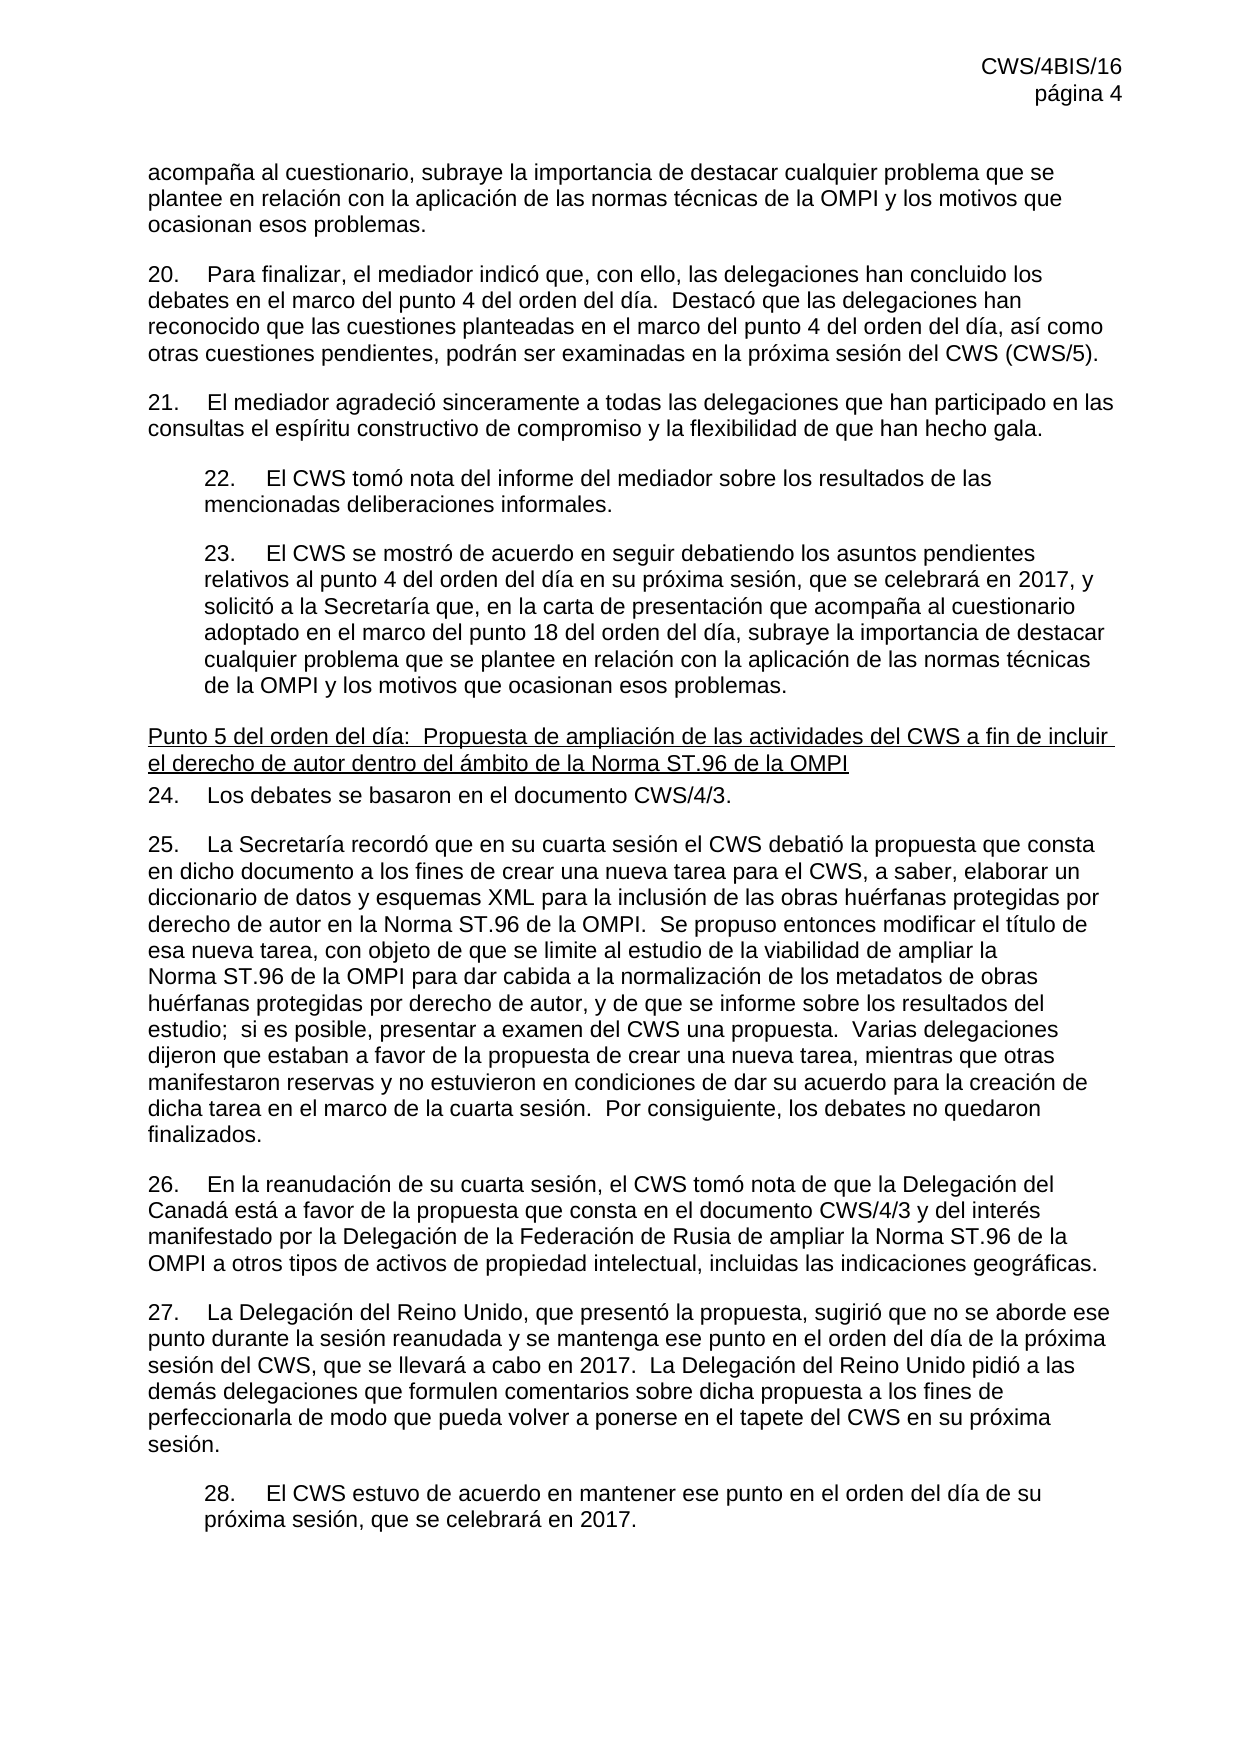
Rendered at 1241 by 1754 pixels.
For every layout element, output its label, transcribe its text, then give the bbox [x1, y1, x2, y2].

text El CWS estuvo de acuerdo en mantener ese punto en el orden del día de su próxima sesión, que se celebrará en 2017. [204, 1480, 1122, 1533]
text La Delegación del Reino Unido, que presentó la propuesta, sugirió que no se aborde ese punto durante la sesión reanudada y se mantenga ese punto en el orden del día de la próxima sesión del CWS, que se llevará a cabo en 2017. La Delegación del Reino Unido pidió a las demás delegaciones que formulen comentarios sobre dicha propuesta a los fines de perfeccionarla de modo que pueda volver a ponerse en el tapete del CWS en su próxima sesión. [148, 1299, 1122, 1457]
text El mediador agradeció sinceramente a todas las delegaciones que han participado en las consultas el espíritu constructivo de compromiso y la flexibilidad de que han hecho gala. [148, 389, 1122, 442]
text Para finalizar, el mediador indicó que, con ello, las delegaciones han concluido los debates en el marco del punto 4 del orden del día. Destacó que las delegaciones han reconocido que las cuestiones planteadas en el marco del punto 4 del orden del día, así como otras cuestiones pendientes, podrán ser examinadas en la próxima sesión del CWS (CWS/5). [148, 261, 1122, 366]
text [148, 158, 1122, 238]
text Los debates se basaron en el documento CWS/4/3. [148, 782, 1122, 808]
text El CWS tomó nota del informe del mediador sobre los resultados de las mencionadas deliberaciones informales. [204, 464, 1122, 517]
text La Secretaría recordó que en su cuarta sesión el CWS debatió la propuesta que consta en dicho documento a los fines de crear una nueva tarea para el CWS, a saber, elaborar un diccionario de datos y esquemas XML para la inclusión de las obras huérfanas protegidas por derecho de autor en la Norma ST.96 de la OMPI. Se propuso entonces modificar el título de esa nueva tarea, con objeto de que se limite al estudio de la viabilidad de ampliar la Norma ST.96 de la OMPI para dar cabida a la normalización de los metadatos de obras huérfanas protegidas por derecho de autor, y de que se informe sobre los resultados del estudio; si es posible, presentar a examen del CWS una propuesta. Varias delegaciones dijeron que estaban a favor de la propuesta de crear una nueva tarea, mientras que otras manifestaron reservas y no estuvieron en condiciones de dar su acuerdo para la creación de dicha tarea en el marco de la cuarta sesión. Por consiguiente, los debates no quedaron finalizados. [148, 831, 1122, 1148]
text En la reanudación de su cuarta sesión, el CWS tomó nota de que la Delegación del Canadá está a favor de la propuesta que consta en el documento CWS/4/3 y del interés manifestado por la Delegación de la Federación de Rusia de ampliar la Norma ST.96 de la OMPI a otros tipos de activos de propiedad intelectual, incluidas las indicaciones geográficas. [148, 1171, 1122, 1276]
subtitle Punto 5 del orden del día: Propuesta de ampliación de las actividades del CWS a fin de incluir el derecho de autor dentro del ámbito de la Norma ST.96 de la OMPI [148, 723, 1122, 776]
text El CWS se mostró de acuerdo en seguir debatiendo los asuntos pendientes relativos al punto 4 del orden del día en su próxima sesión, que se celebrará en 2017, y solicitó a la Secretaría que, en la carta de presentación que acompaña al cuestionario adoptado en el marco del punto 18 del orden del día, subraye la importancia de destacar cualquier problema que se plantee en relación con la aplicación de las normas técnicas de la OMPI y los motivos que ocasionan esos problemas. [204, 540, 1122, 698]
